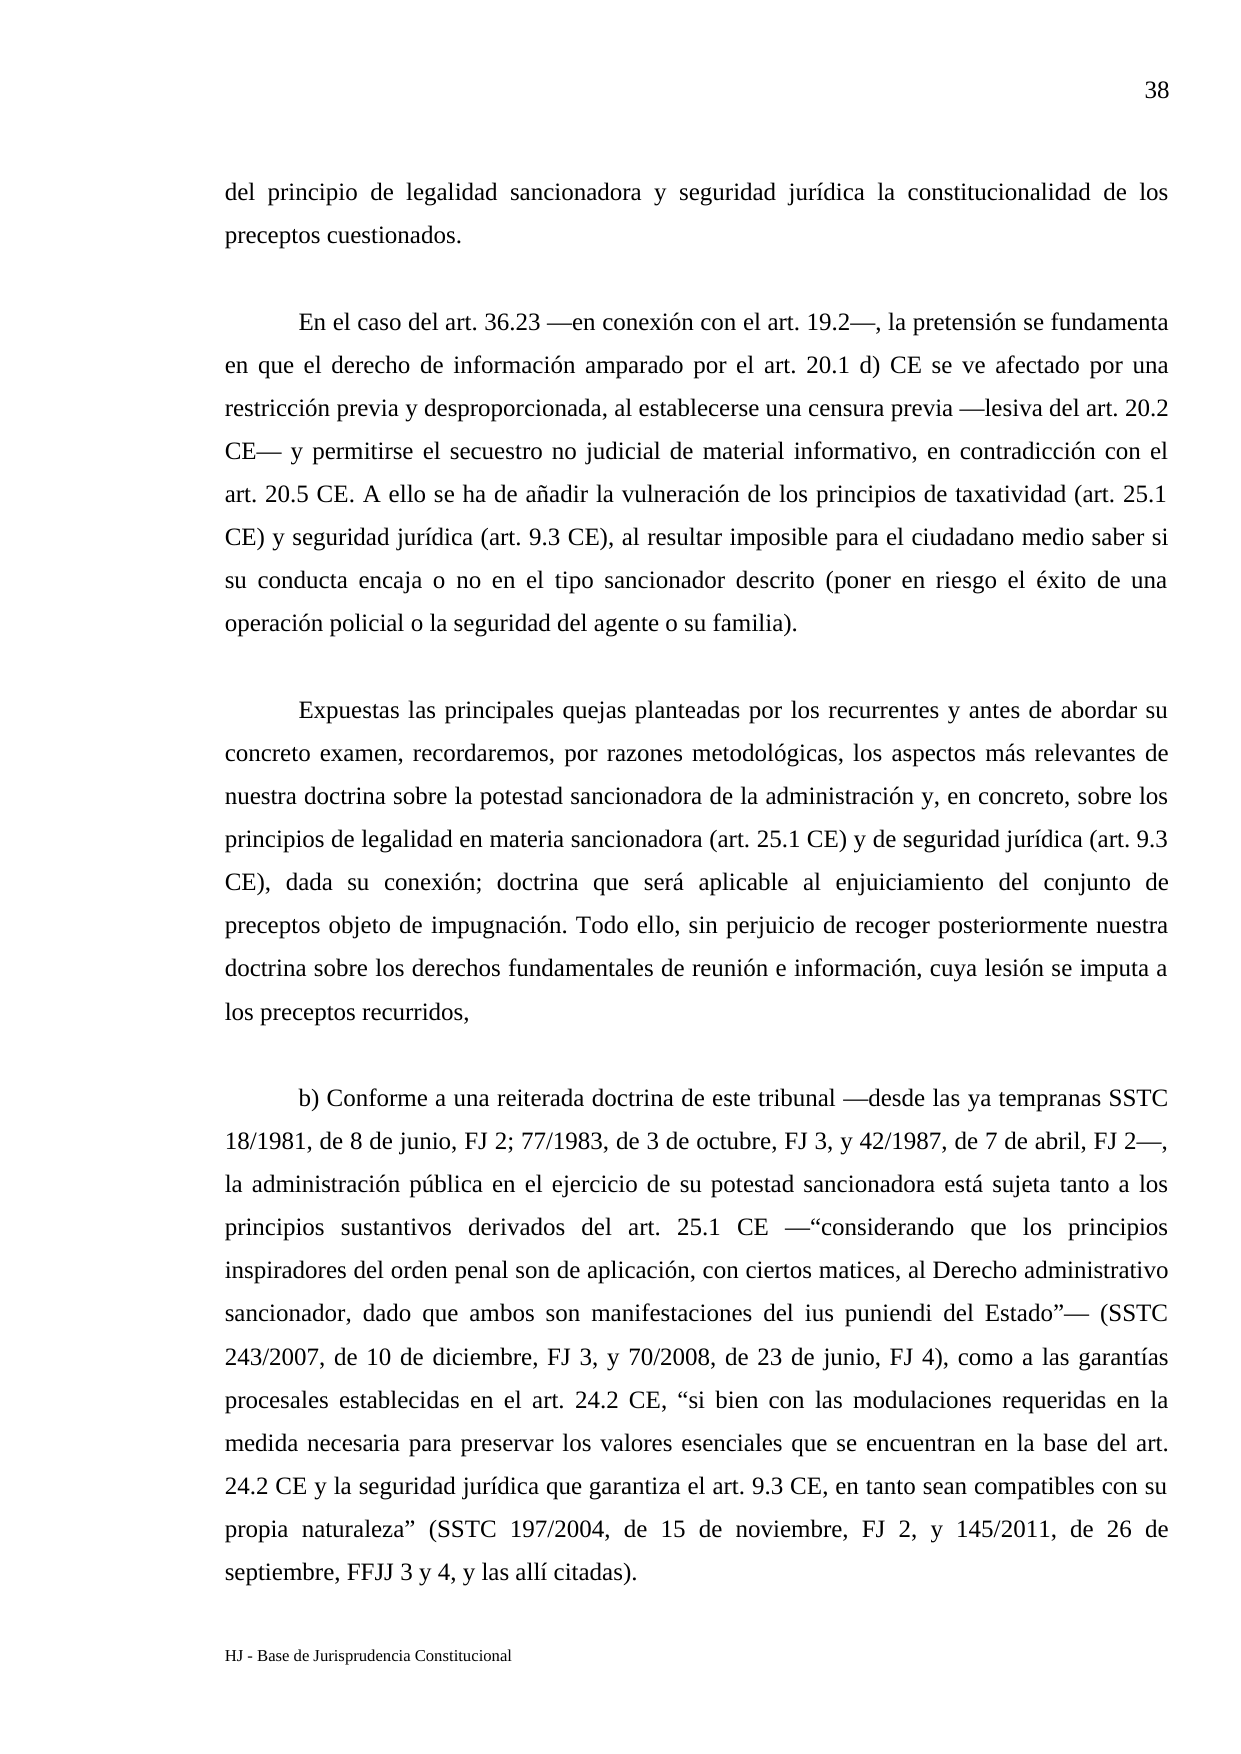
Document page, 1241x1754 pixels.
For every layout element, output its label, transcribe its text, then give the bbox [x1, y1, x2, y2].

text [224, 177, 1169, 249]
text Expuestas las principales quejas planteadas por los recurrentes y antes de abordar su concreto examen, recordaremos, por razones metodológicas, los aspectos más relevantes de nuestra doctrina sobre la potestad sancionadora de la administración y, en concreto, sobre los principios de legalidad en materia sancionadora (art. 25.1 CE) y de seguridad jurídica (art. 9.3 CE), dada su conexión; doctrina que será aplicable al enjuiciamiento del conjunto de preceptos objeto de impugnación. Todo ello, sin perjuicio de recoger posteriormente nuestra doctrina sobre los derechos fundamentales de reunión e información, cuya lesión se imputa a los preceptos recurridos, [224, 695, 1169, 1025]
text b) Conforme a una reiterada doctrina de este tribunal —desde las ya tempranas SSTC 18/1981, de 8 de junio, FJ 2; 77/1983, de 3 de octubre, FJ 3, y 42/1987, de 7 de abril, FJ 2—, la administración pública en el ejercicio de su potestad sancionadora está sujeta tanto a los principios sustantivos derivados del art. 25.1 CE —“considerando que los principios inspiradores del orden penal son de aplicación, con ciertos matices, al Derecho administrativo sancionador, dado que ambos son manifestaciones del ius puniendi del Estado”— (SSTC 243/2007, de 10 de diciembre, FJ 3, y 70/2008, de 23 de junio, FJ 4), como a las garantías procesales establecidas en el art. 24.2 CE, “si bien con las modulaciones requeridas en la medida necesaria para preservar los valores esenciales que se encuentran en la base del art. 24.2 CE y la seguridad jurídica que garantiza el art. 9.3 CE, en tanto sean compatibles con su propia naturaleza” (SSTC 197/2004, de 15 de noviembre, FJ 2, y 145/2011, de 26 de septiembre, FFJJ 3 y 4, y las allí citadas). [224, 1083, 1169, 1586]
text En el caso del art. 36.23 —en conexión con el art. 19.2—, la pretensión se fundamenta en que el derecho de información amparado por el art. 20.1 d) CE se ve afectado por una restricción previa y desproporcionada, al establecerse una censura previa —lesiva del art. 20.2 CE— y permitirse el secuestro no judicial de material informativo, en contradicción con el art. 20.5 CE. A ello se ha de añadir la vulneración de los principios de taxatividad (art. 25.1 CE) y seguridad jurídica (art. 9.3 CE), al resultar imposible para el ciudadano medio saber si su conducta encaja o no en el tipo sancionador descrito (poner en riesgo el éxito de una operación policial o la seguridad del agente o su familia). [224, 307, 1169, 637]
